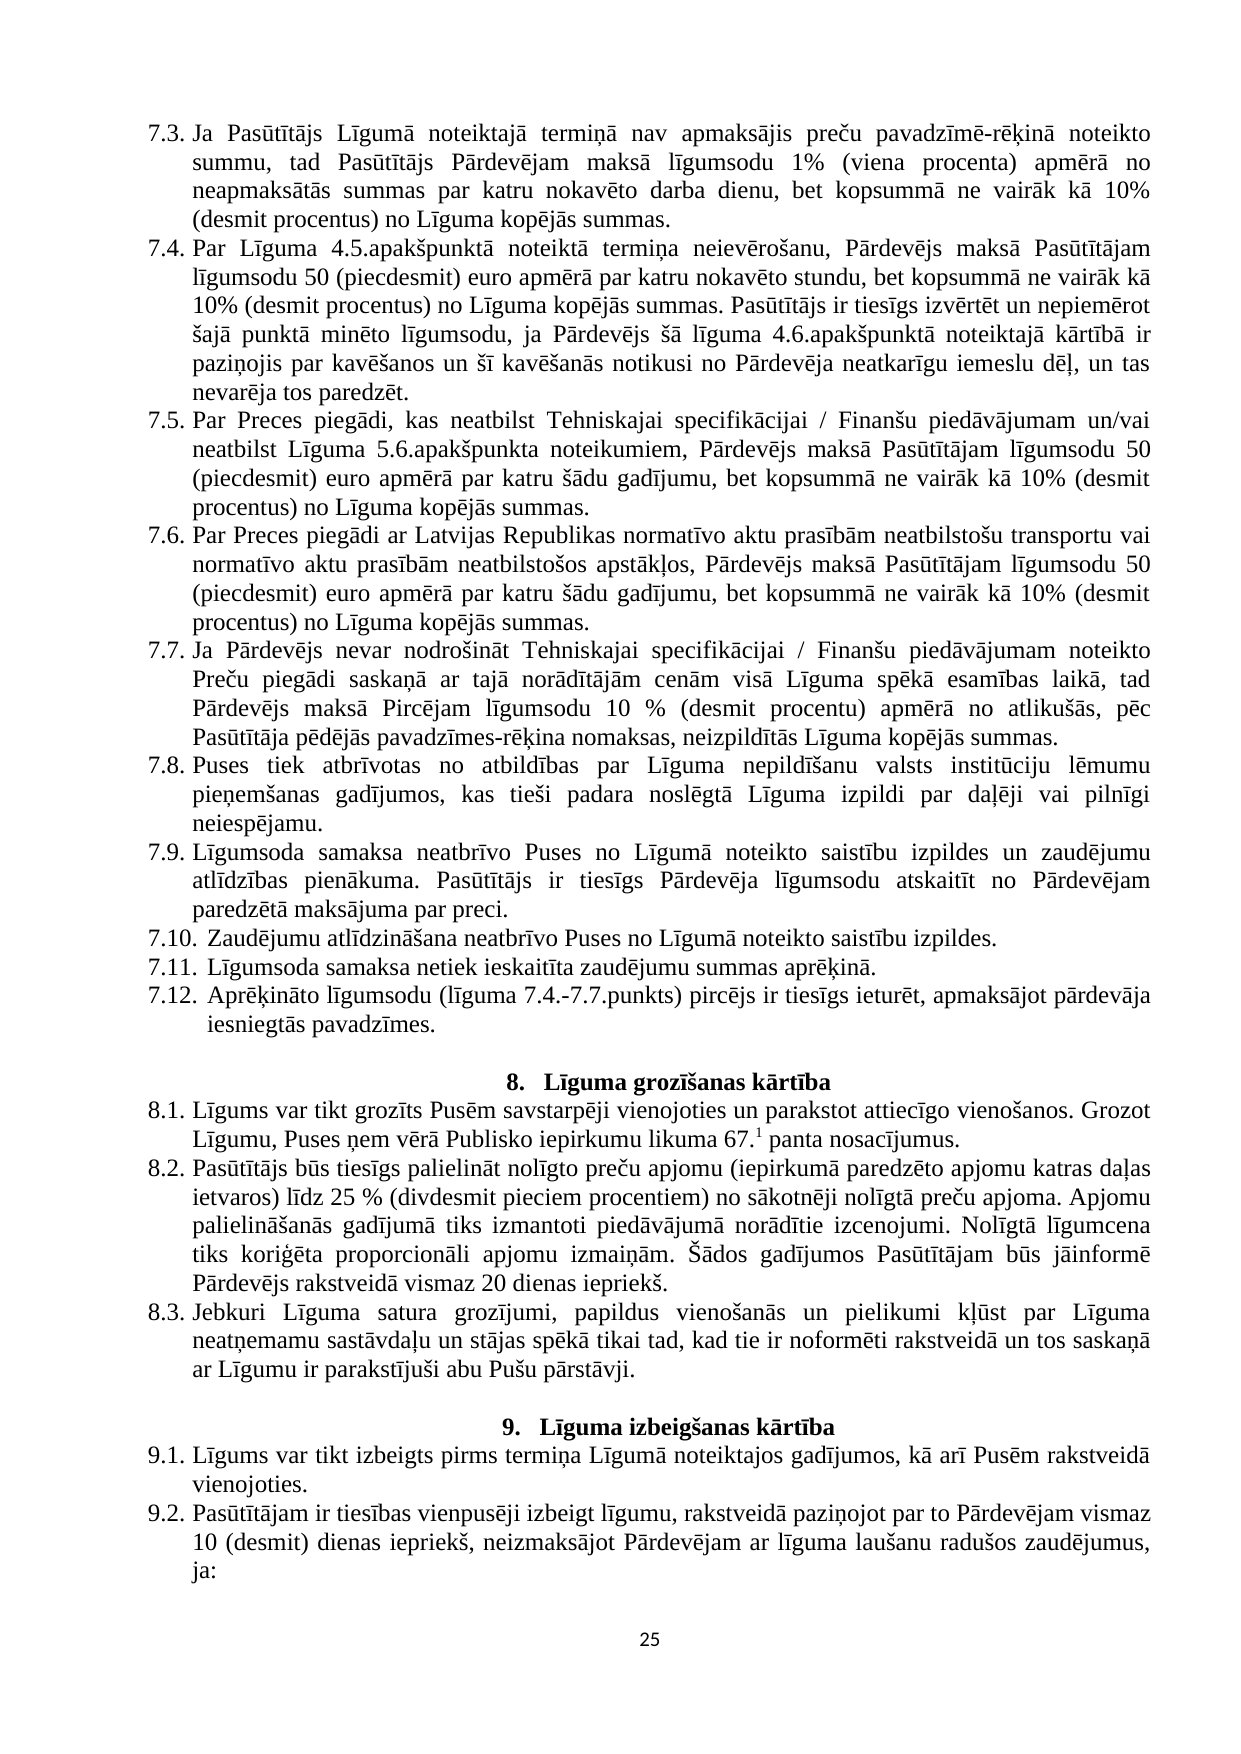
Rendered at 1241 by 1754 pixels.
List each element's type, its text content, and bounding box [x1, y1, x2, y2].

list Jebkuri Līguma satura grozījumi, papildus vienošanās un pielikumi kļūst par Līguma neatņemamu sastāvdaļu un stājas spēkā tikai tad, kad tie ir noformēti rakstveidā un tos saskaņā ar Līgumu ir parakstījuši abu Pušu pārstāvji. [148, 1297, 1152, 1383]
list Aprēķināto līgumsodu (līguma 7.4.-7.7.punkts) pircējs ir tiesīgs ieturēt, apmaksājot pārdevāja iesniegtās pavadzīmes. [148, 981, 1152, 1038]
list Līgums var tikt izbeigts pirms termiņa Līgumā noteiktajos gadījumos, kā arī Pusēm rakstveidā vienojoties. [148, 1441, 1152, 1498]
list Ja Pārdevējs nevar nodrošināt Tehniskajai specifikācijai / Finanšu piedāvājumam noteikto Preču piegādi saskaņā ar tajā norādītājām cenām visā Līguma spēkā esamības laikā, tad Pārdevējs maksā Pircējam līgumsodu 10 % (desmit procentu) apmērā no atlikušās, pēc Pasūtītāja pēdējās pavadzīmes-rēķina nomaksas, neizpildītās Līguma kopējās summas. [148, 636, 1152, 751]
list Līguma grozīšanas kārtība [185, 1067, 1152, 1096]
list Līgumsoda samaksa neatbrīvo Puses no Līgumā noteikto saistību izpildes un zaudējumu atlīdzības pienākuma. Pasūtītājs ir tiesīgs Pārdevēja līgumsodu atskaitīt no Pārdevējam paredzētā maksājuma par preci. [148, 837, 1152, 923]
list Līgums var tikt grozīts Pusēm savstarpēji vienojoties un parakstot attiecīgo vienošanos. Grozot Līgumu, Puses ņem vērā Publisko iepirkumu likuma 67.1 panta nosacījumus. [148, 1096, 1152, 1153]
list Pasūtītājs būs tiesīgs palielināt nolīgto preču apjomu (iepirkumā paredzēto apjomu katras daļas ietvaros) līdz 25 % (divdesmit pieciem procentiem) no sākotnēji nolīgtā preču apjoma. Apjomu palielināšanās gadījumā tiks izmantoti piedāvājumā norādītie izcenojumi. Nolīgtā līgumcena tiks koriģēta proporcionāli apjomu izmaiņām. Šādos gadījumos Pasūtītājam būs jāinformē Pārdevējs rakstveidā vismaz 20 dienas iepriekš. [148, 1153, 1152, 1297]
list Par Preces piegādi ar Latvijas Republikas normatīvo aktu prasībām neatbilstošu transportu vai normatīvo aktu prasībām neatbilstošos apstākļos, Pārdevējs maksā Pasūtītājam līgumsodu 50 (piecdesmit) euro apmērā par katru šādu gadījumu, bet kopsummā ne vairāk kā 10% (desmit procentus) no Līguma kopējās summas. [148, 521, 1152, 636]
list Puses tiek atbrīvotas no atbildības par Līguma nepildīšanu valsts institūciju lēmumu pieņemšanas gadījumos, kas tieši padara noslēgtā Līguma izpildi par daļēji vai pilnīgi neiespējamu. [148, 751, 1152, 837]
list Līguma izbeigšanas kārtība [185, 1412, 1152, 1441]
list Pasūtītājam ir tiesības vienpusēji izbeigt līgumu, rakstveidā paziņojot par to Pārdevējam vismaz 10 (desmit) dienas iepriekš, neizmaksājot Pārdevējam ar līguma laušanu radušos zaudējumus, ja: [148, 1498, 1152, 1584]
list Par Līguma 4.5.apakšpunktā noteiktā termiņa neievērošanu, Pārdevējs maksā Pasūtītājam līgumsodu 50 (piecdesmit) euro apmērā par katru nokavēto stundu, bet kopsummā ne vairāk kā 10% (desmit procentus) no Līguma kopējās summas. Pasūtītājs ir tiesīgs izvērtēt un nepiemērot šajā punktā minēto līgumsodu, ja Pārdevējs šā līguma 4.6.apakšpunktā noteiktajā kārtībā ir paziņojis par kavēšanos un šī kavēšanās notikusi no Pārdevēja neatkarīgu iemeslu dēļ, un tas nevarēja tos paredzēt. [148, 233, 1152, 406]
list Ja Pasūtītājs Līgumā noteiktajā termiņā nav apmaksājis preču pavadzīmē-rēķinā noteikto summu, tad Pasūtītājs Pārdevējam maksā līgumsodu 1% (viena procenta) apmērā no neapmaksātās summas par katru nokavēto darba dienu, bet kopsummā ne vairāk kā 10% (desmit procentus) no Līguma kopējās summas. [148, 118, 1152, 233]
list Līgumsoda samaksa netiek ieskaitīta zaudējumu summas aprēķinā. [148, 952, 1152, 981]
list Par Preces piegādi, kas neatbilst Tehniskajai specifikācijai / Finanšu piedāvājumam un/vai neatbilst Līguma 5.6.apakšpunkta noteikumiem, Pārdevējs maksā Pasūtītājam līgumsodu 50 (piecdesmit) euro apmērā par katru šādu gadījumu, bet kopsummā ne vairāk kā 10% (desmit procentus) no Līguma kopējās summas. [148, 406, 1152, 521]
list Zaudējumu atlīdzināšana neatbrīvo Puses no Līgumā noteikto saistību izpildes. [148, 923, 1152, 952]
